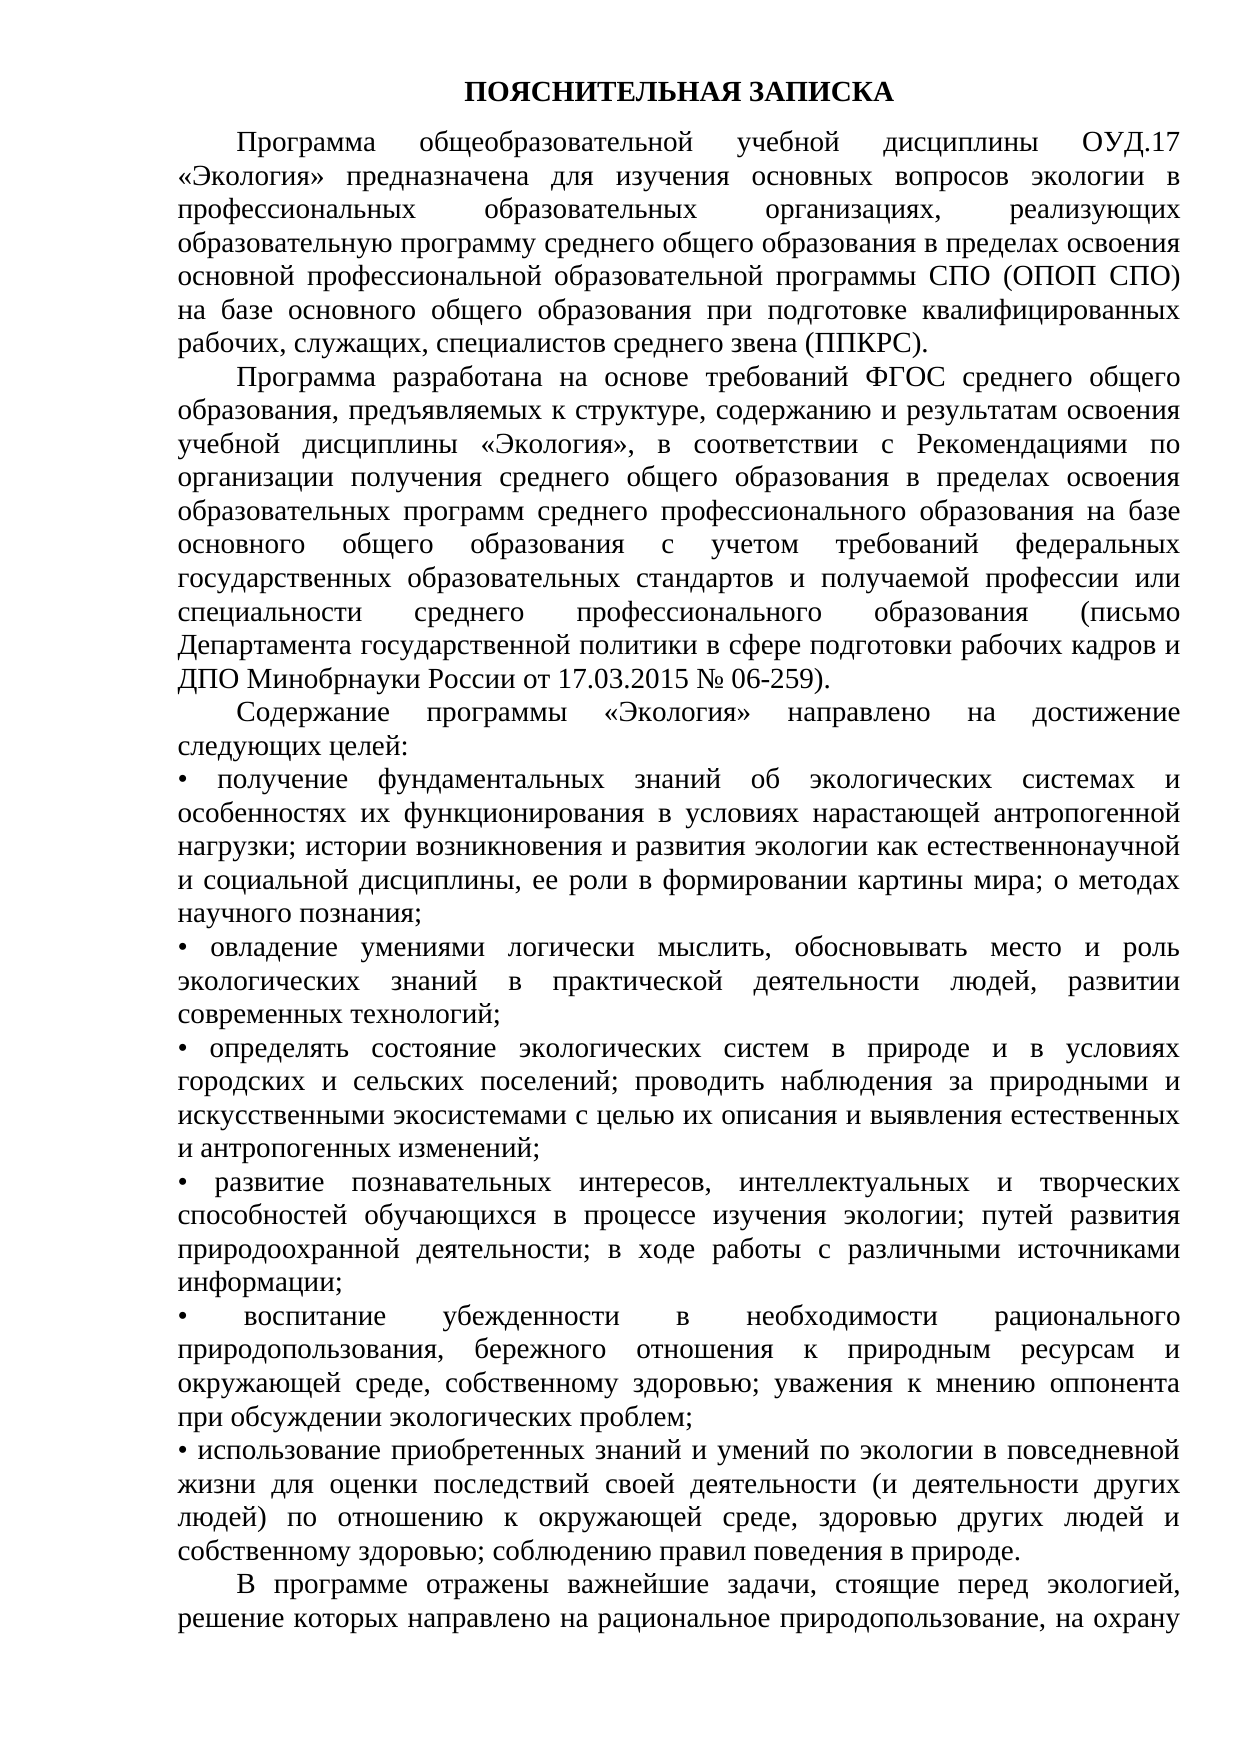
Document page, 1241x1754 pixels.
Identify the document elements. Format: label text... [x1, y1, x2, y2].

text • воспитание убежденности в необходимости рационального природопользования, бережного отношения к природным ресурсам и окружающей среде, собственному здоровью; уважения к мнению оппонента при обсуждении экологических проблем; [177, 1298, 1181, 1432]
text • получение фундаментальных знаний об экологических системах и особенностях их функционирования в условиях нарастающей антропогенной нагрузки; истории возникновения и развития экологии как естественнонаучной и социальной дисциплины, ее роли в формировании картины мира; о методах научного познания; [177, 761, 1181, 929]
text Содержание программы «Экология» направлено на достижение следующих целей: [177, 694, 1181, 761]
text • использование приобретенных знаний и умений по экологии в повседневной жизни для оценки последствий своей деятельности (и деятельности других людей) по отношению к окружающей среде, здоровью других людей и собственному здоровью; соблюдению правил поведения в природе. [177, 1432, 1181, 1566]
text Программа общеобразовательной учебной дисциплины ОУД.17 «Экология» предназначена для изучения основных вопросов экологии в профессиональных образовательных организациях, реализующих образовательную программу среднего общего образования в пределах освоения основной профессиональной образовательной программы СПО (ОПОП СПО) на базе основного общего образования при подготовке квалифицированных рабочих, служащих, специалистов среднего звена (ППКРС). [177, 124, 1181, 359]
text • определять состояние экологических систем в природе и в условиях городских и сельских поселений; проводить наблюдения за природными и искусственными экосистемами с целью их описания и выявления естественных и антропогенных изменений; [177, 1030, 1181, 1164]
text • развитие познавательных интересов, интеллектуальных и творческих способностей обучающихся в процессе изучения экологии; путей развития природоохранной деятельности; в ходе работы с различными источниками информации; [177, 1164, 1181, 1298]
text ПОЯСНИТЕЛЬНАЯ ЗАПИСКА [177, 74, 1181, 107]
text • овладение умениями логически мыслить, обосновывать место и роль экологических знаний в практической деятельности людей, развитии современных технологий; [177, 929, 1181, 1030]
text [177, 1566, 1181, 1633]
text Программа разработана на основе требований ФГОС среднего общего образования, предъявляемых к структуре, содержанию и результатам освоения учебной дисциплины «Экология», в соответствии с Рекомендациями по организации получения среднего общего образования в пределах освоения образовательных программ среднего профессионального образования на базе основного общего образования с учетом требований федеральных государственных образовательных стандартов и получаемой профессии или специальности среднего профессионального образования (письмо Департамента государственной политики в сфере подготовки рабочих кадров и ДПО Минобрнауки России от 17.03.2015 № 06-259). [177, 359, 1181, 694]
